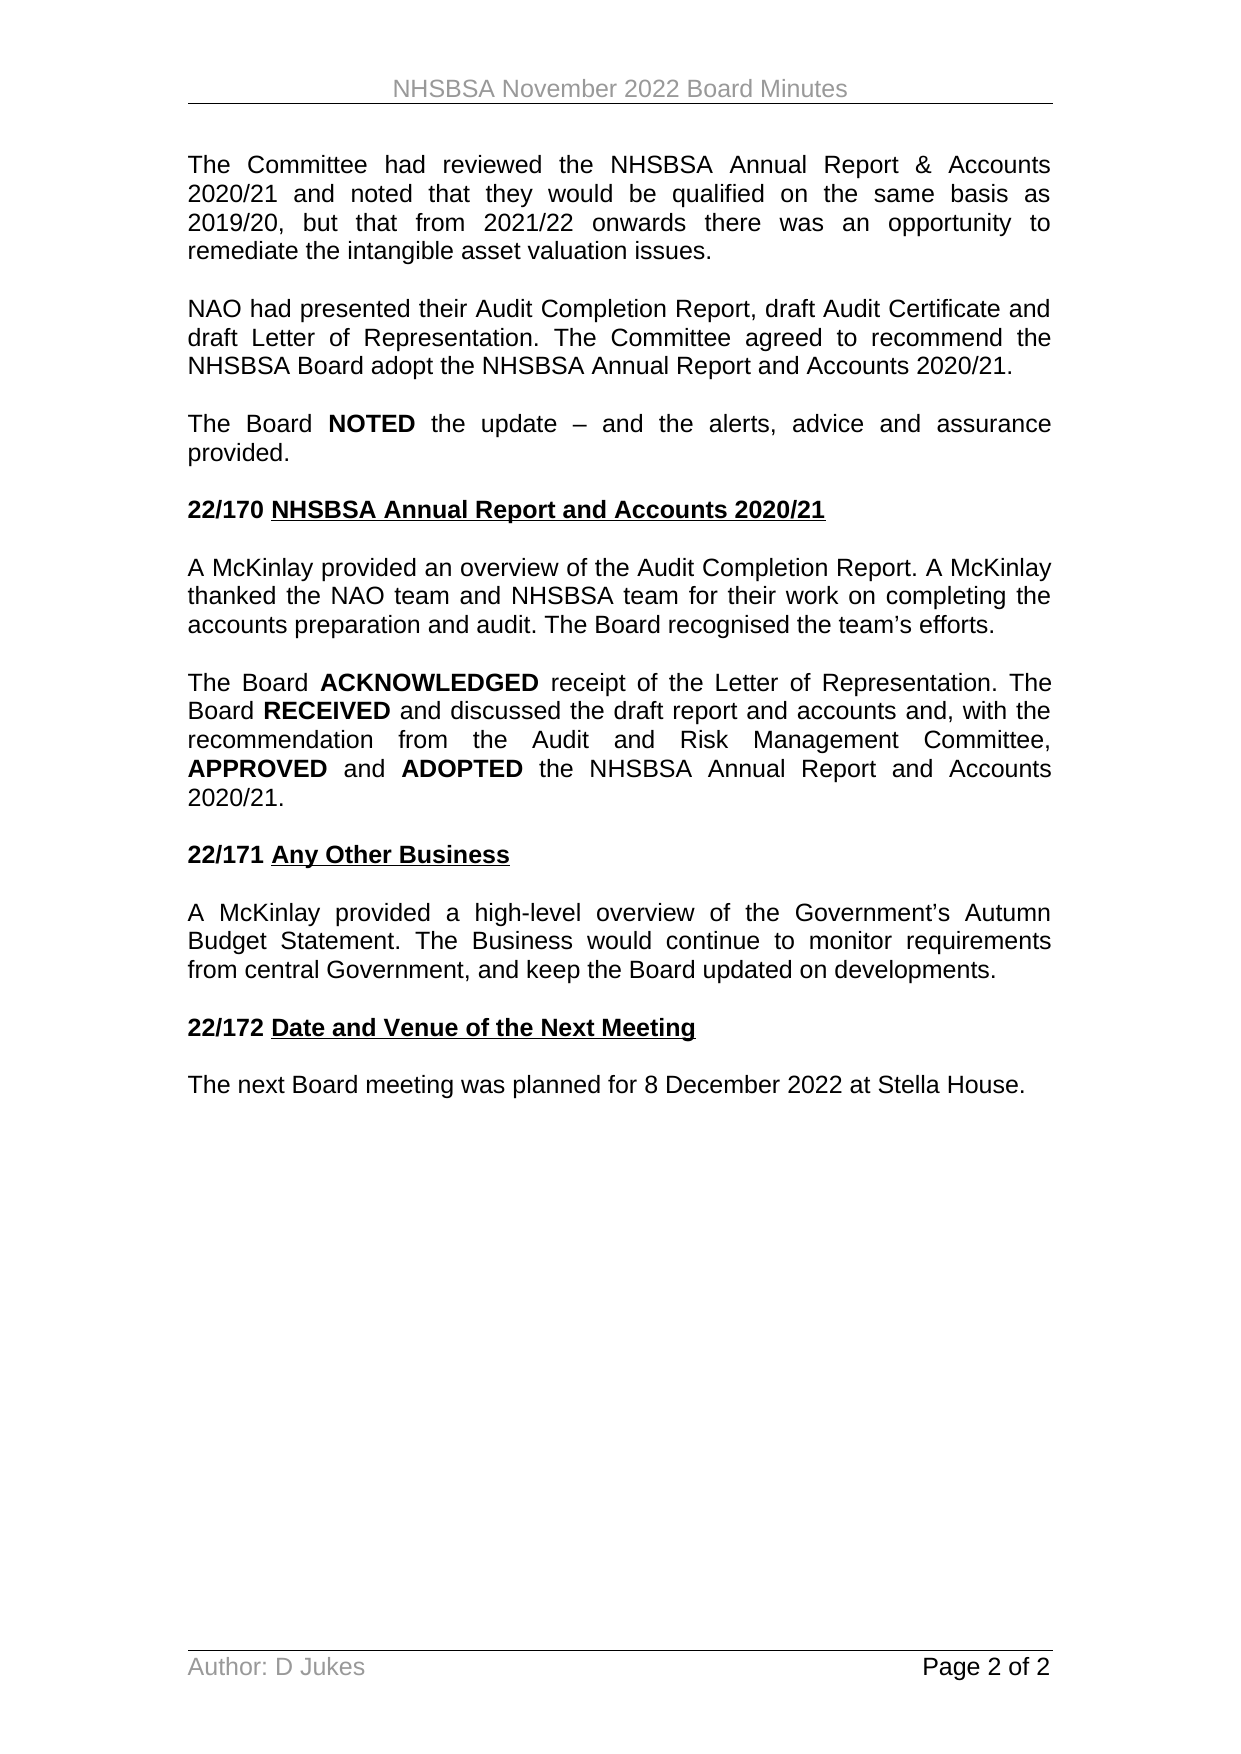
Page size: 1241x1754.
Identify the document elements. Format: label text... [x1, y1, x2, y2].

text The Board NOTED the update – and the alerts, advice and assurance provided. [187, 409, 1053, 466]
text A McKinlay provided an overview of the Audit Completion Report. A McKinlay thanked the NAO team and NHSBSA team for their work on completing the accounts preparation and audit. The Board recognised the team’s efforts. [187, 552, 1053, 639]
text 22/172 Date and Venue of the Next Meeting [187, 1012, 1053, 1041]
text The Committee had reviewed the NHSBSA Annual Report & Accounts 2020/21 and noted that they would be qualified on the same basis as 2019/20, but that from 2021/22 onwards there was an opportunity to remediate the intangible asset valuation issues. [187, 150, 1053, 265]
text A McKinlay provided a high-level overview of the Government’s Autumn Budget Statement. The Business would continue to monitor requirements from central Government, and keep the Board updated on developments. [187, 897, 1053, 984]
text The next Board meeting was planned for 8 December 2022 at Stella House. [187, 1070, 1053, 1099]
text 22/170 NHSBSA Annual Report and Accounts 2020/21 [187, 495, 1053, 524]
text 22/171 Any Other Business [187, 840, 1053, 869]
text NAO had presented their Audit Completion Report, draft Audit Certificate and draft Letter of Representation. The Committee agreed to recommend the NHSBSA Board adopt the NHSBSA Annual Report and Accounts 2020/21. [187, 294, 1053, 380]
text The Board ACKNOWLEDGED receipt of the Letter of Representation. The Board RECEIVED and discussed the draft report and accounts and, with the recommendation from the Audit and Risk Management Committee, APPROVED and ADOPTED the NHSBSA Annual Report and Accounts 2020/21. [187, 667, 1053, 811]
